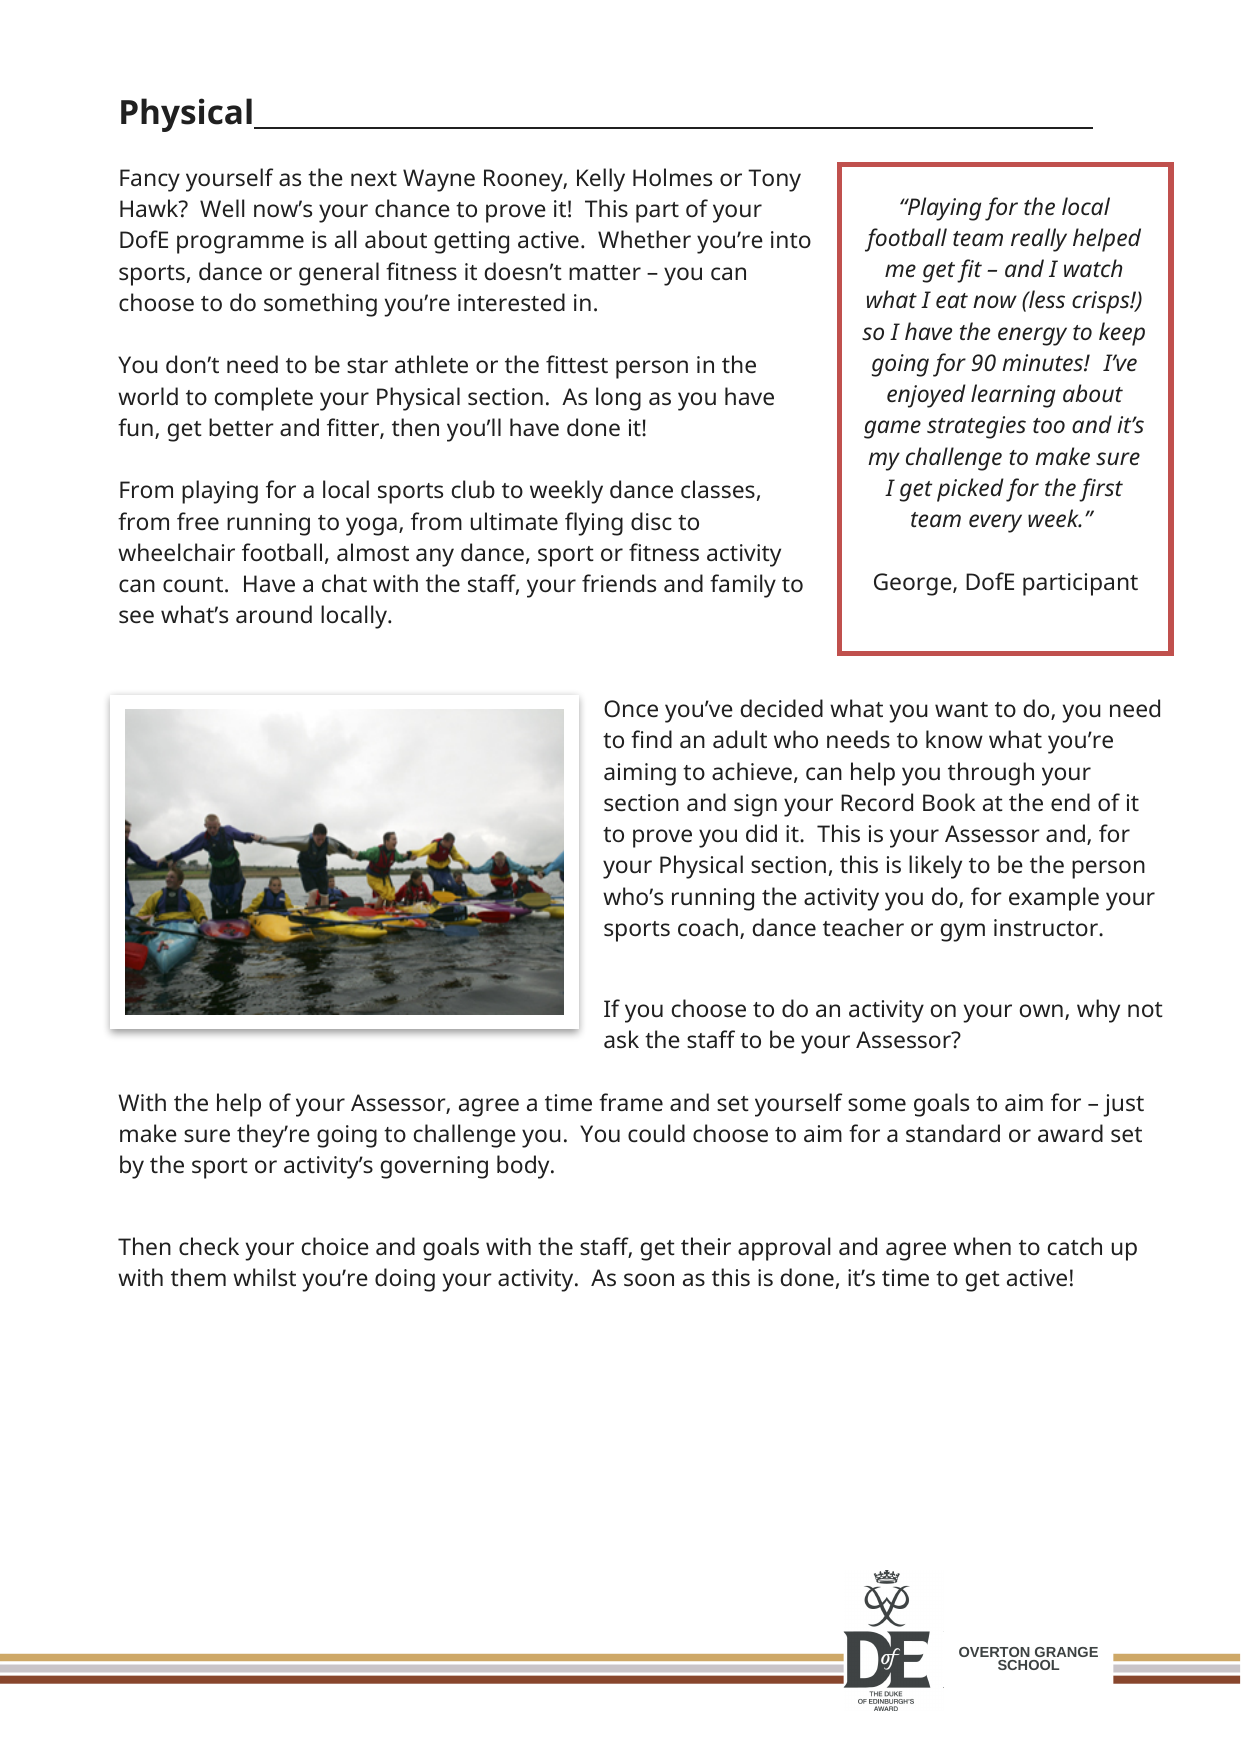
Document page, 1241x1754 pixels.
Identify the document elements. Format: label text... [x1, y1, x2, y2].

text If you choose to do an activity on your own, why not ask the staff to be your Assessor? With the help of your Assessor, agree a time frame and set yourself some goals to aim for – just make sure they’re going to challenge you. You could choose to aim for a standard or award set by the sport or activity’s governing body. [118, 993, 1167, 1180]
picture [0, 1570, 1241, 1711]
text From playing for a local sports club to weekly dance classes, from free running to yoga, from ultimate flying disc to wheelchair football, almost any dance, sport or fitness activity can count. Have a chat with the staff, your friends and family to see what’s around locally. [118, 474, 1167, 693]
text Then check your choice and goals with the staff, get their approval and agree when to catch up with them whilst you’re doing your activity. As soon as this is done, it’s time to get active! [118, 1230, 1167, 1293]
text Fancy yourself as the next Wayne Rooney, Kelly Holmes or Tony Hawk? Well now’s your chance to prove it! This part of your DofE programme is all about getting active. Whether you’re into sports, dance or general fitness it doesn’t matter – you can choose to do something you’re interested in. You don’t need to be star athlete or the fittest person in the world to complete your Physical section. As long as you have fun, get better and fitter, then you’ll have done it! [118, 162, 837, 443]
picture [125, 709, 564, 1015]
text Physical [118, 89, 1197, 134]
text Once you’ve decided what you want to do, you need to find an adult who needs to know what you’re aiming to achieve, can help you through your section and sign your Record Book at the end of it to prove you did it. This is your Assessor and, for your Physical section, this is likely to be the person who’s running the activity you do, for example your sports coach, dance teacher or gym instructor. [579, 693, 1167, 943]
